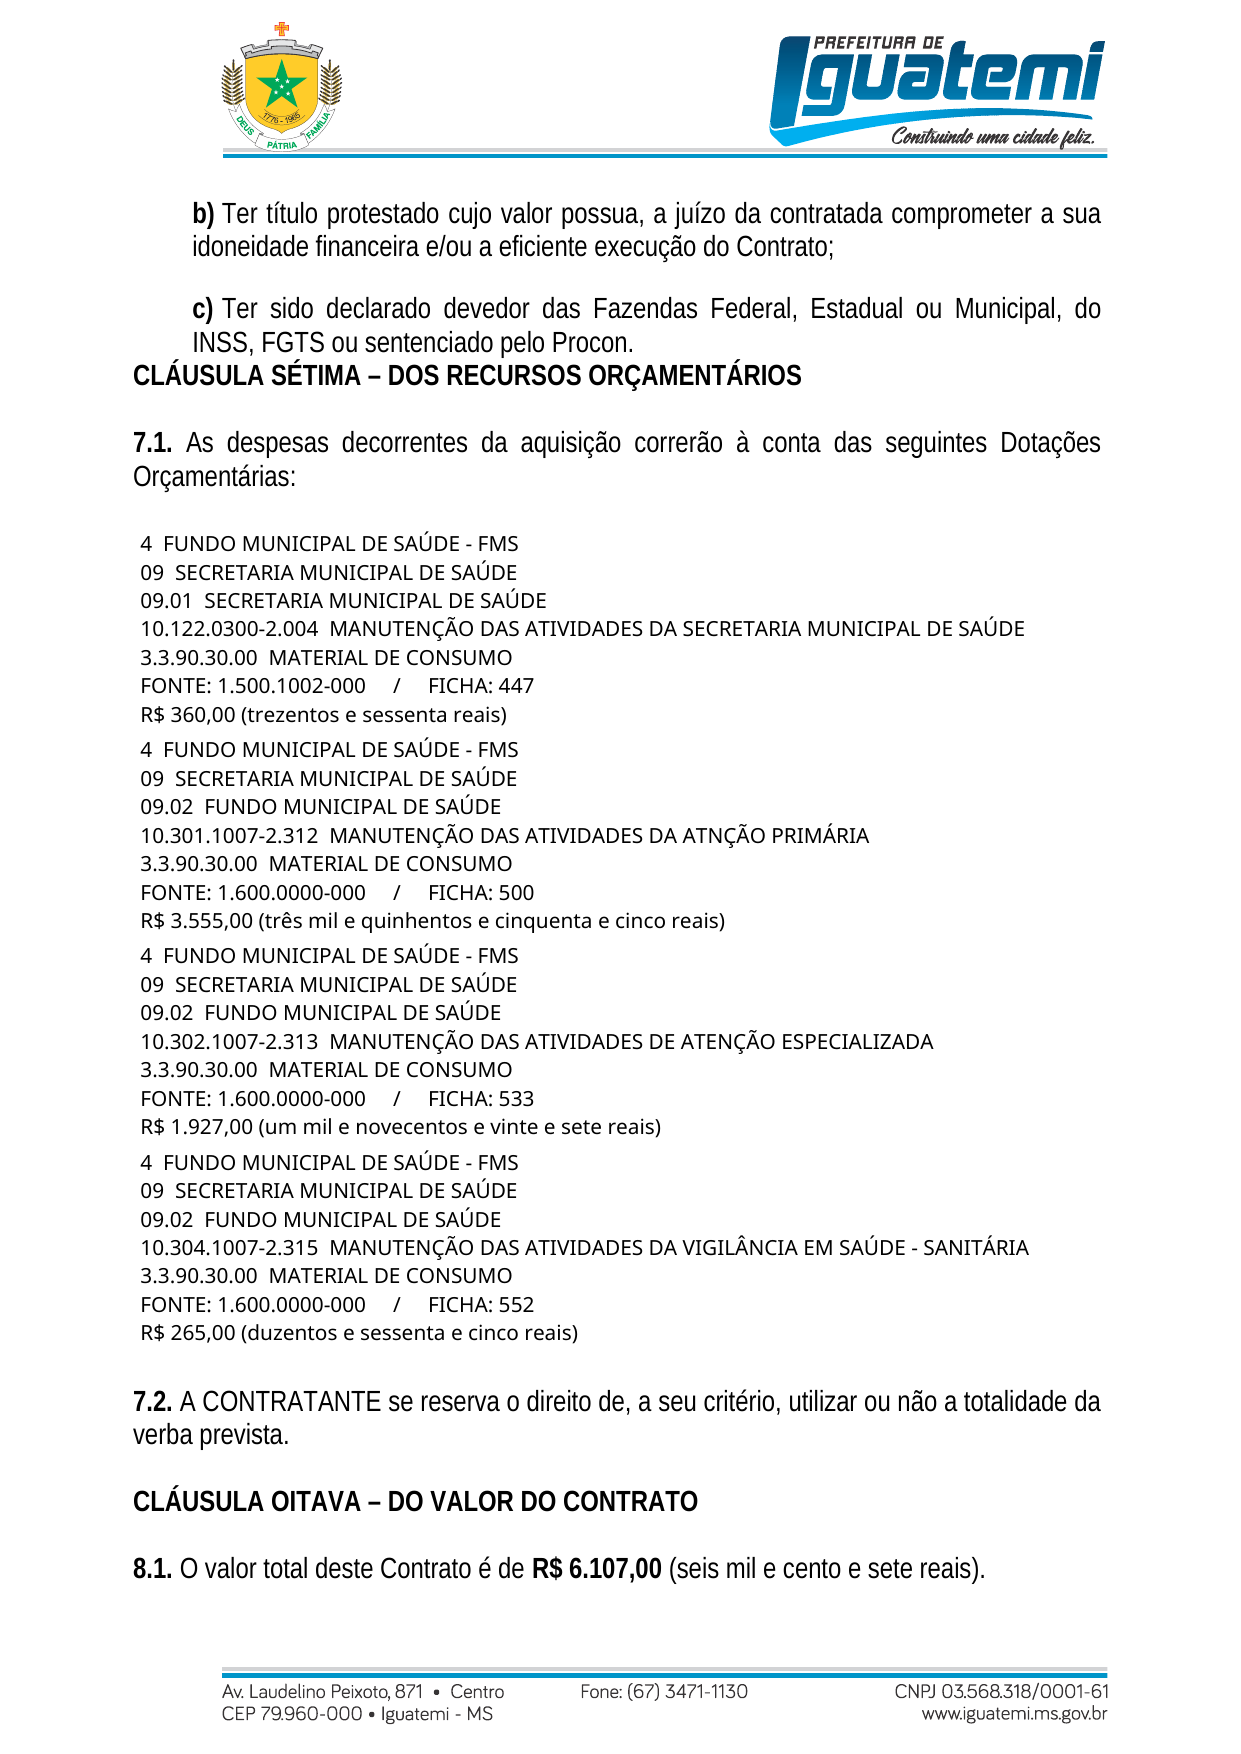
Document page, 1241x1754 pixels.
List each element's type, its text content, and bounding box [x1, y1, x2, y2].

text CLÁUSULA OITAVA – DO VALOR DO CONTRATO [133, 1484, 1103, 1518]
table_cell 4 FUNDO MUNICIPAL DE SAÚDE - FMS 09 SECRETARIA MUNICIPAL DE SAÚDE 09.02 FUNDO MUNICIPAL DE SAÚDE 10.304.1007-2.315 MANUTENÇÃO DAS ATIVIDADES DA VIGILÂNCIA EM SAÚDE - SANITÁRIA 3.3.90.30.00 MATERIAL DE CONSUMO FONTE: 1.600.0000-000 / FICHA: 552 R$ 265,00 (duzentos e sessenta e cinco reais) [133, 1144, 1118, 1351]
table_cell 4 FUNDO MUNICIPAL DE SAÚDE - FMS 09 SECRETARIA MUNICIPAL DE SAÚDE 09.02 FUNDO MUNICIPAL DE SAÚDE 10.302.1007-2.313 MANUTENÇÃO DAS ATIVIDADES DE ATENÇÃO ESPECIALIZADA 3.3.90.30.00 MATERIAL DE CONSUMO FONTE: 1.600.0000-000 / FICHA: 533 R$ 1.927,00 (um mil e novecentos e vinte e sete reais) [133, 938, 1118, 1144]
text c) Ter sido declarado devedor das Fazendas Federal, Estadual ou Municipal, do INSS, FGTS ou sentenciado pelo Procon. [192, 292, 1103, 358]
text CLÁUSULA SÉTIMA – DOS RECURSOS ORÇAMENTÁRIOS [133, 358, 1103, 392]
table_cell 4 FUNDO MUNICIPAL DE SAÚDE - FMS 09 SECRETARIA MUNICIPAL DE SAÚDE 09.02 FUNDO MUNICIPAL DE SAÚDE 10.301.1007-2.312 MANUTENÇÃO DAS ATIVIDADES DA ATNÇÃO PRIMÁRIA 3.3.90.30.00 MATERIAL DE CONSUMO FONTE: 1.600.0000-000 / FICHA: 500 R$ 3.555,00 (três mil e quinhentos e cinquenta e cinco reais) [133, 732, 1118, 938]
list Ter título protestado cujo valor possua, a juízo da contratada comprometer a sua idoneidade financeira e/ou a eficiente execução do Contrato; [192, 196, 1103, 263]
text 7.2. A CONTRATANTE se reserva o direito de, a seu critério, utilizar ou não a totalidade da verba prevista. [133, 1384, 1103, 1451]
text 7.1. As despesas decorrentes da aquisição correrão à conta das seguintes Dotações Orçamentárias: [133, 425, 1103, 492]
table_header 4 FUNDO MUNICIPAL DE SAÚDE - FMS 09 SECRETARIA MUNICIPAL DE SAÚDE 09.01 SECRETARIA MUNICIPAL DE SAÚDE 10.122.0300-2.004 MANUTENÇÃO DAS ATIVIDADES DA SECRETARIA MUNICIPAL DE SAÚDE 3.3.90.30.00 MATERIAL DE CONSUMO FONTE: 1.500.1002-000 / FICHA: 447 R$ 360,00 (trezentos e sessenta reais) [133, 526, 1118, 732]
text 8.1. O valor total deste Contrato é de R$ 6.107,00 (seis mil e cento e sete reais). [133, 1551, 1103, 1585]
